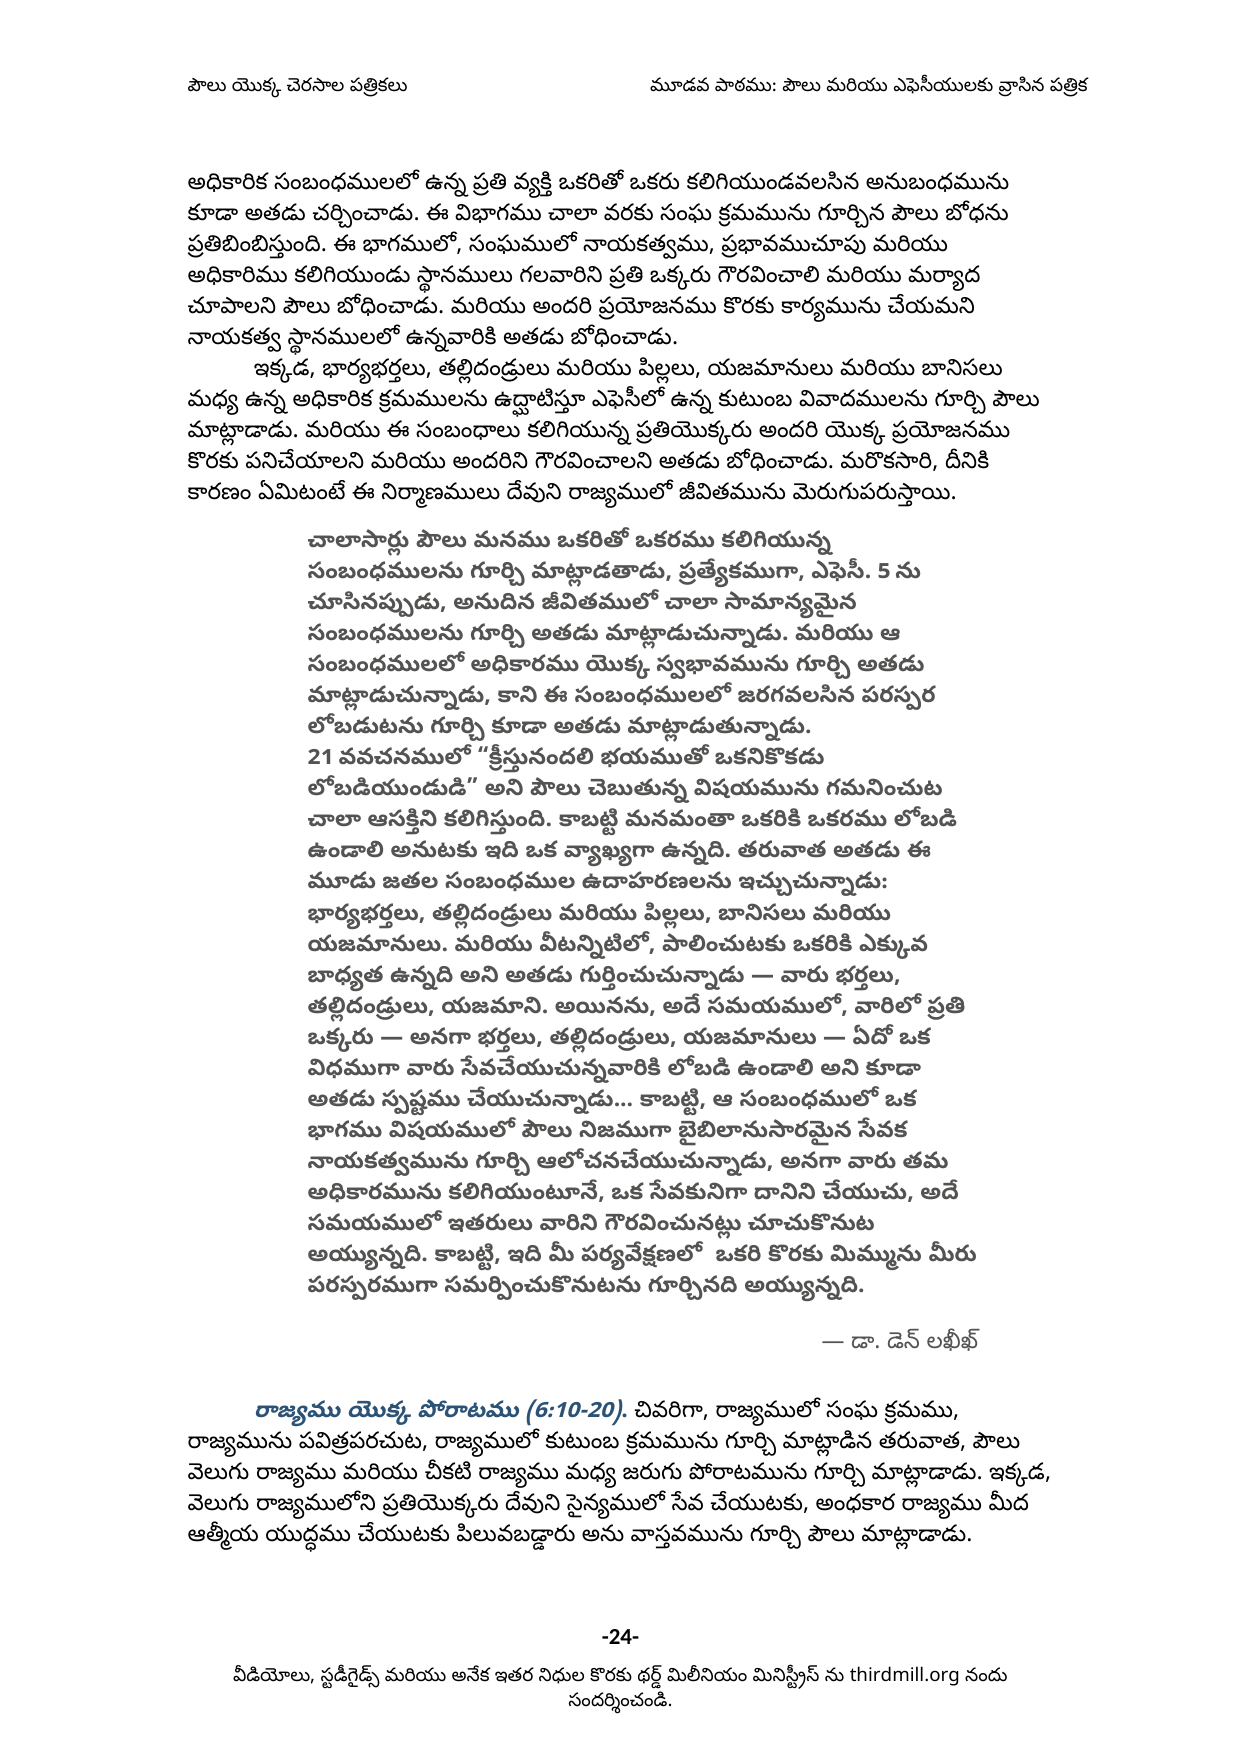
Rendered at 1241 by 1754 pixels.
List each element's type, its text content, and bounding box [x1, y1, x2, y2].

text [187, 1397, 1053, 1552]
text చాలాసార్లు పౌలు మనము ఒకరితో ఒకరము కలిగియున్న సంబంధములను గూర్చి మాట్లాడతాడు, ప్రత్యేకముగా, ఎఫెసీ. 5ను చూసినప్పుడు, అనుదిన జీవితములో చాలా సామాన్యమైన సంబంధములను గూర్చి అతడు మాట్లాడుచున్నాడు. మరియు ఆ సంబంధములలో అధికారము యొక్క స్వభావమును గూర్చి అతడు మాట్లాడుచున్నాడు, కాని ఈ సంబంధములలో జరగవలసిన పరస్పర లోబడుటను గూర్చి కూడా అతడు మాట్లాడుతున్నాడు. 21వవచనములో “క్రీస్తునందలి భయముతో ఒకనికొకడు లోబడియుండుడి” అని పౌలు చెబుతున్న విషయమును గమనించుట చాలా ఆసక్తిని కలిగిస్తుంది. కాబట్టి మనమంతా ఒకరికి ఒకరము లోబడి ఉండాలి అనుటకు ఇది ఒక వ్యాఖ్యగా ఉన్నది. తరువాత అతడు ఈ మూడు జతల సంబంధముల ఉదాహరణలను ఇచ్చుచున్నాడు: భార్యభర్తలు, తల్లిదండ్రులు మరియు పిల్లలు, బానిసలు మరియు యజమానులు. మరియు వీటన్నిటిలో, పాలించుటకు ఒకరికి ఎక్కువ బాధ్యత ఉన్నది అని అతడు గుర్తించుచున్నాడు — వారు భర్తలు, తల్లిదండ్రులు, యజమాని. అయినను, అదే సమయములో, వారిలో ప్రతి ఒక్కరు — అనగా భర్తలు, తల్లిదండ్రులు, యజమానులు — ఏదో ఒక విధముగా వారు సేవచేయుచున్నవారికి లోబడి ఉండాలి అని కూడా అతడు స్పష్టము చేయుచున్నాడు... కాబట్టి, ఆ సంబంధములో ఒక భాగము విషయములో పౌలు నిజముగా బైబిలానుసారమైన సేవక నాయకత్వమును గూర్చి ఆలోచనచేయుచున్నాడు, అనగా వారు తమ అధికారమును కలిగియుంటూనే, ఒక సేవకునిగా దానిని చేయుచు, అదే సమయములో ఇతరులు వారిని గౌరవించునట్లు చూచుకొనుట అయ్యున్నది. కాబట్టి, ఇది మీ పర్యవేక్షణలో ఒకరి కొరకు మిమ్మును మీరు పరస్పరముగా సమర్పించుకొనుటను గూర్చినది అయ్యున్నది. [307, 528, 978, 1304]
text ఇక్కడ, భార్యభర్తలు, తల్లిదండ్రులు మరియు పిల్లలు, యజమానులు మరియు బానిసలు మధ్య ఉన్న అధికారిక క్రమములను ఉద్ఘాటిస్తూ ఎఫెసీలో ఉన్న కుటుంబ వివాదములను గూర్చి పౌలు మాట్లాడాడు. మరియు ఈ సంబంధాలు కలిగియున్న ప్రతియొక్కరు అందరి యొక్క ప్రయోజనము కొరకు పనిచేయాలని మరియు అందరిని గౌరవించాలని అతడు బోధించాడు. మరొకసారి, దీనికి కారణం ఏమిటంటే ఈ నిర్మాణములు దేవుని రాజ్యములో జీవితమును మెరుగుపరుస్తాయి. [187, 356, 1053, 511]
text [187, 169, 1053, 356]
text — డా. డెన్ లఖీఖ్ [187, 1329, 978, 1360]
